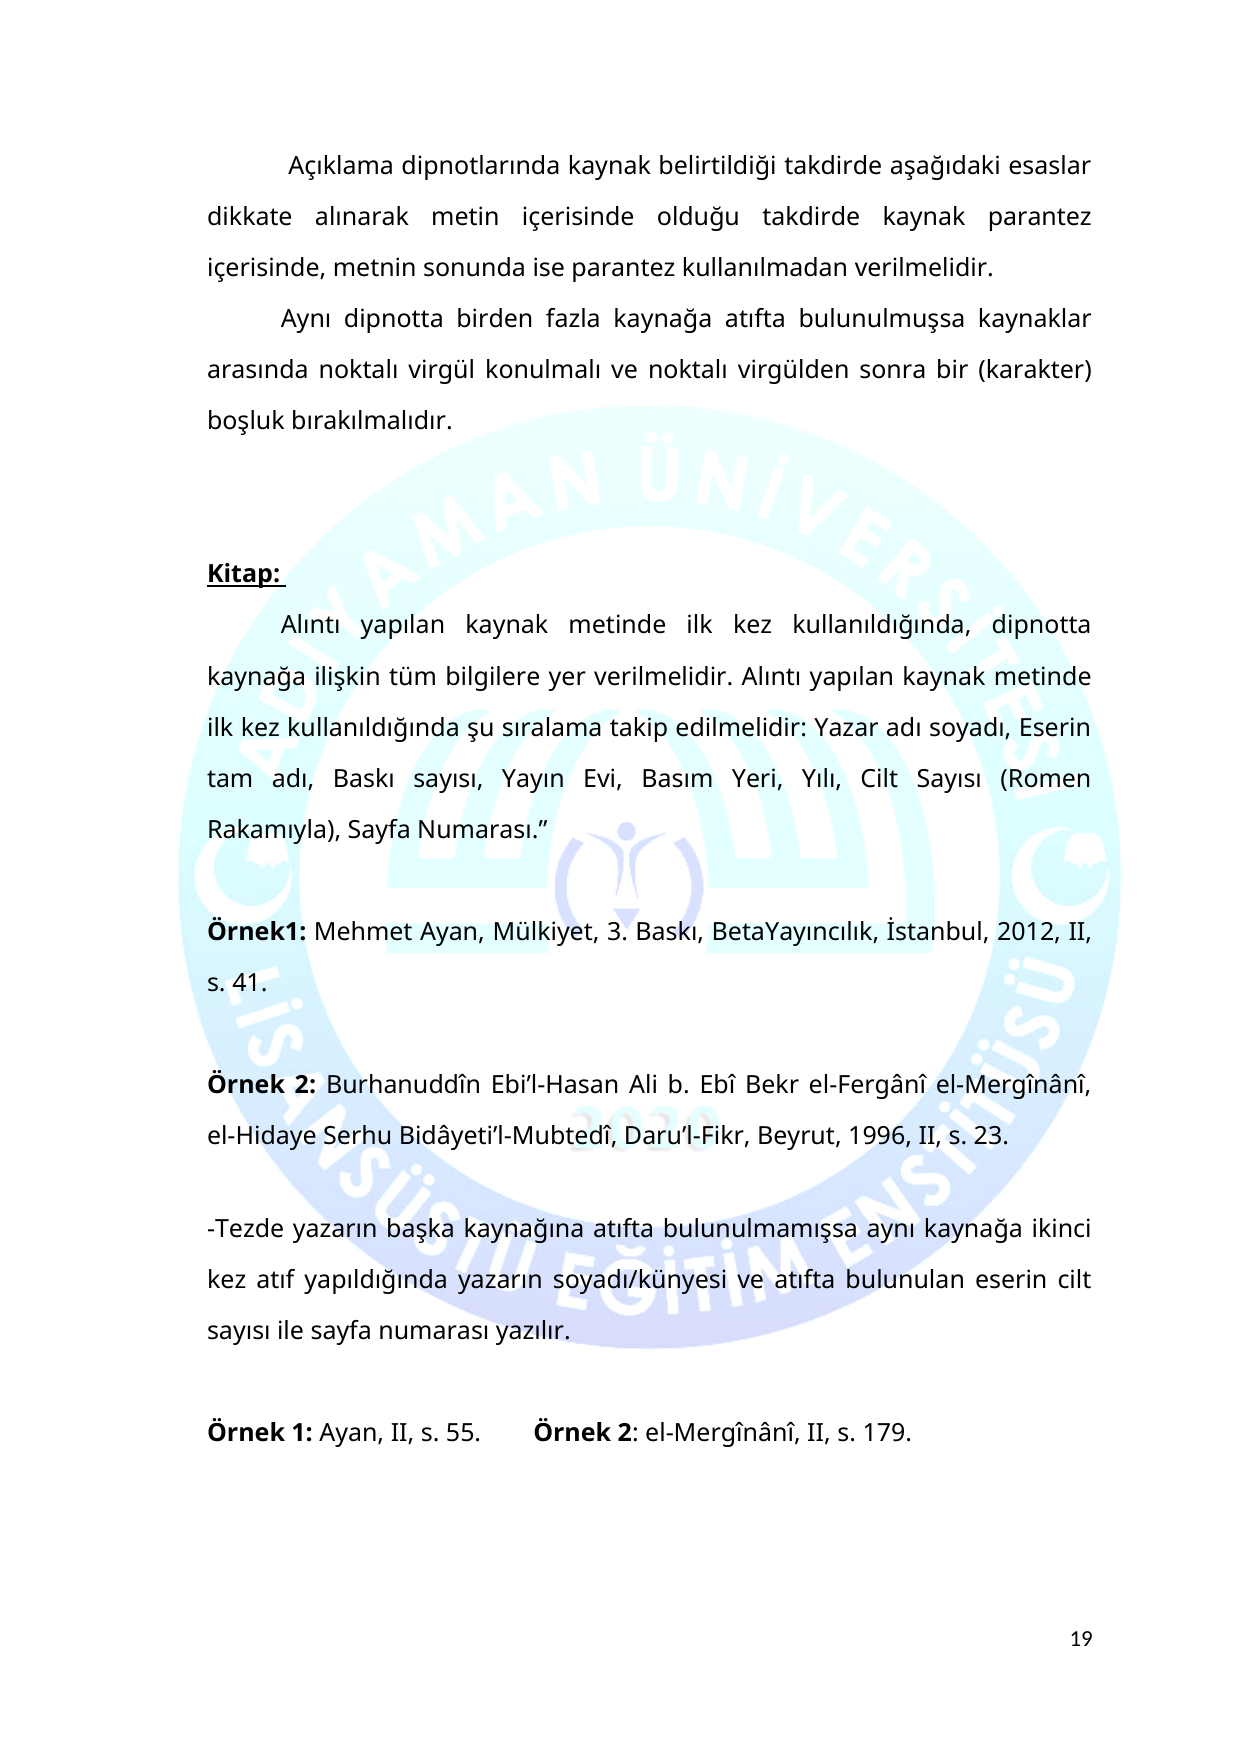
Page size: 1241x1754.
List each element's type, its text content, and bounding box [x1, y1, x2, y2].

text Alıntı yapılan kaynak metinde ilk kez kullanıldığında, dipnotta kaynağa ilişkin tüm bilgilere yer verilmelidir. Alıntı yapılan kaynak metinde ilk kez kullanıldığında şu sıralama takip edilmelidir: Yazar adı soyadı, Eserin tam adı, Baskı sayısı, Yayın Evi, Basım Yeri, Yılı, Cilt Sayısı (Romen Rakamıyla), Sayfa Numarası.” [207, 607, 1092, 845]
text Aynı dipnotta birden fazla kaynağa atıfta bulunulmuşsa kaynaklar arasında noktalı virgül konulmalı ve noktalı virgülden sonra bir (karakter) boşluk bırakılmalıdır. [207, 301, 1092, 437]
text Örnek1: Mehmet Ayan, Mülkiyet, 3. Baskı, BetaYayıncılık, İstanbul, 2012, II, s. 41. [207, 913, 1092, 998]
text Örnek 2: Burhanuddîn Ebi’l-Hasan Ali b. Ebî Bekr el-Fergânî el-Mergînânî, el-Hidaye Serhu Bidâyeti’l-Mubtedî, Daru’l-Fikr, Beyrut, 1996, II, s. 23. [207, 1066, 1092, 1152]
text Örnek 1: Ayan, II, s. 55. Örnek 2: el-Mergînânî, II, s. 179. [207, 1415, 1092, 1449]
text -Tezde yazarın başka kaynağına atıfta bulunulmamışsa aynı kaynağa ikinci kez atıf yapıldığında yazarın soyadı/künyesi ve atıfta bulunulan eserin cilt sayısı ile sayfa numarası yazılır. [207, 1211, 1092, 1347]
text Açıklama dipnotlarında kaynak belirtildiği takdirde aşağıdaki esaslar dikkate alınarak metin içerisinde olduğu takdirde kaynak parantez içerisinde, metnin sonunda ise parantez kullanılmadan verilmelidir. [207, 148, 1092, 284]
text Kitap: [207, 556, 1092, 590]
